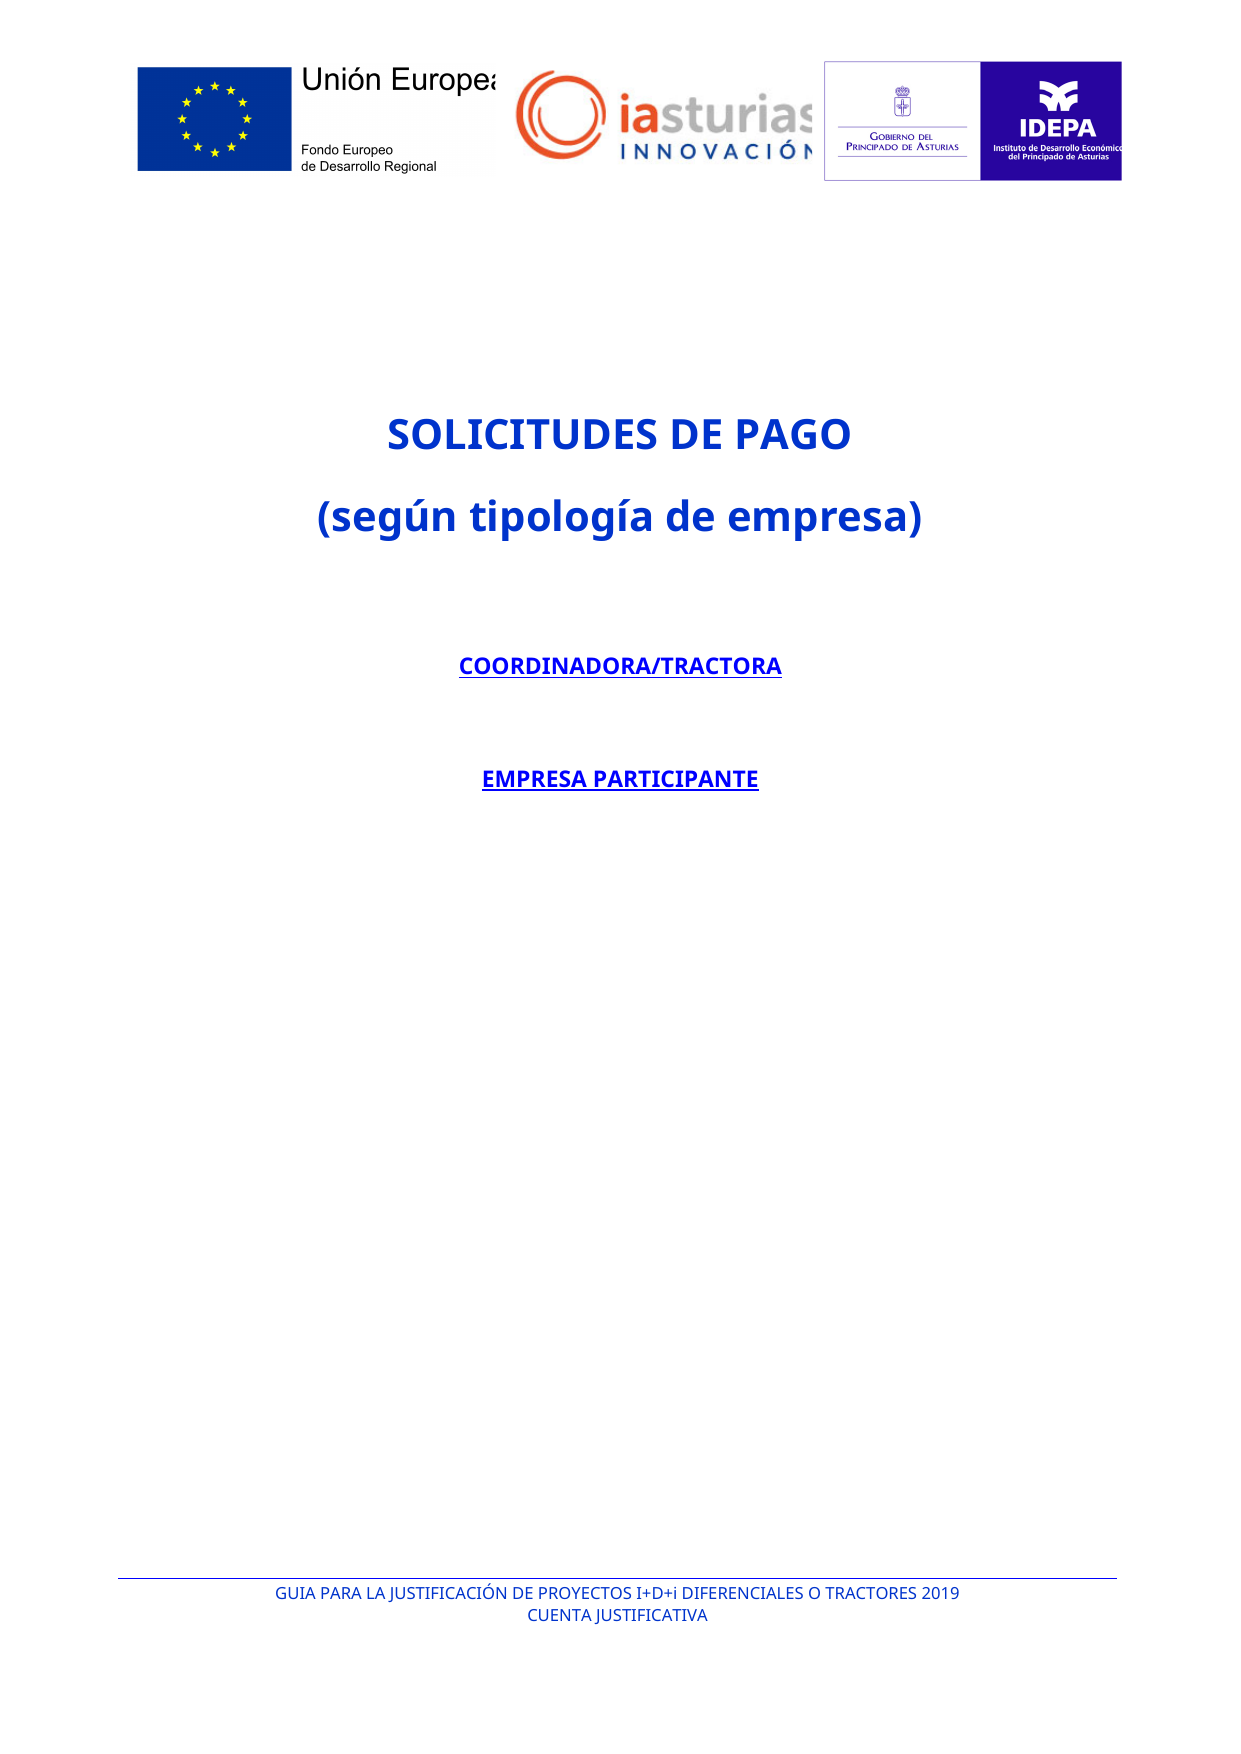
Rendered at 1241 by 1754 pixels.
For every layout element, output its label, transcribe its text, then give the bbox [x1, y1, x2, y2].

text COORDINADORA/TRACTORA [118, 650, 1122, 682]
picture [823, 60, 1122, 181]
text EMPRESA PARTICIPANTE [118, 763, 1122, 794]
picture [129, 63, 496, 177]
picture [506, 62, 813, 178]
text (según tipología de empresa) [118, 487, 1122, 543]
text SOLICITUDES DE PAGO [118, 405, 1122, 462]
